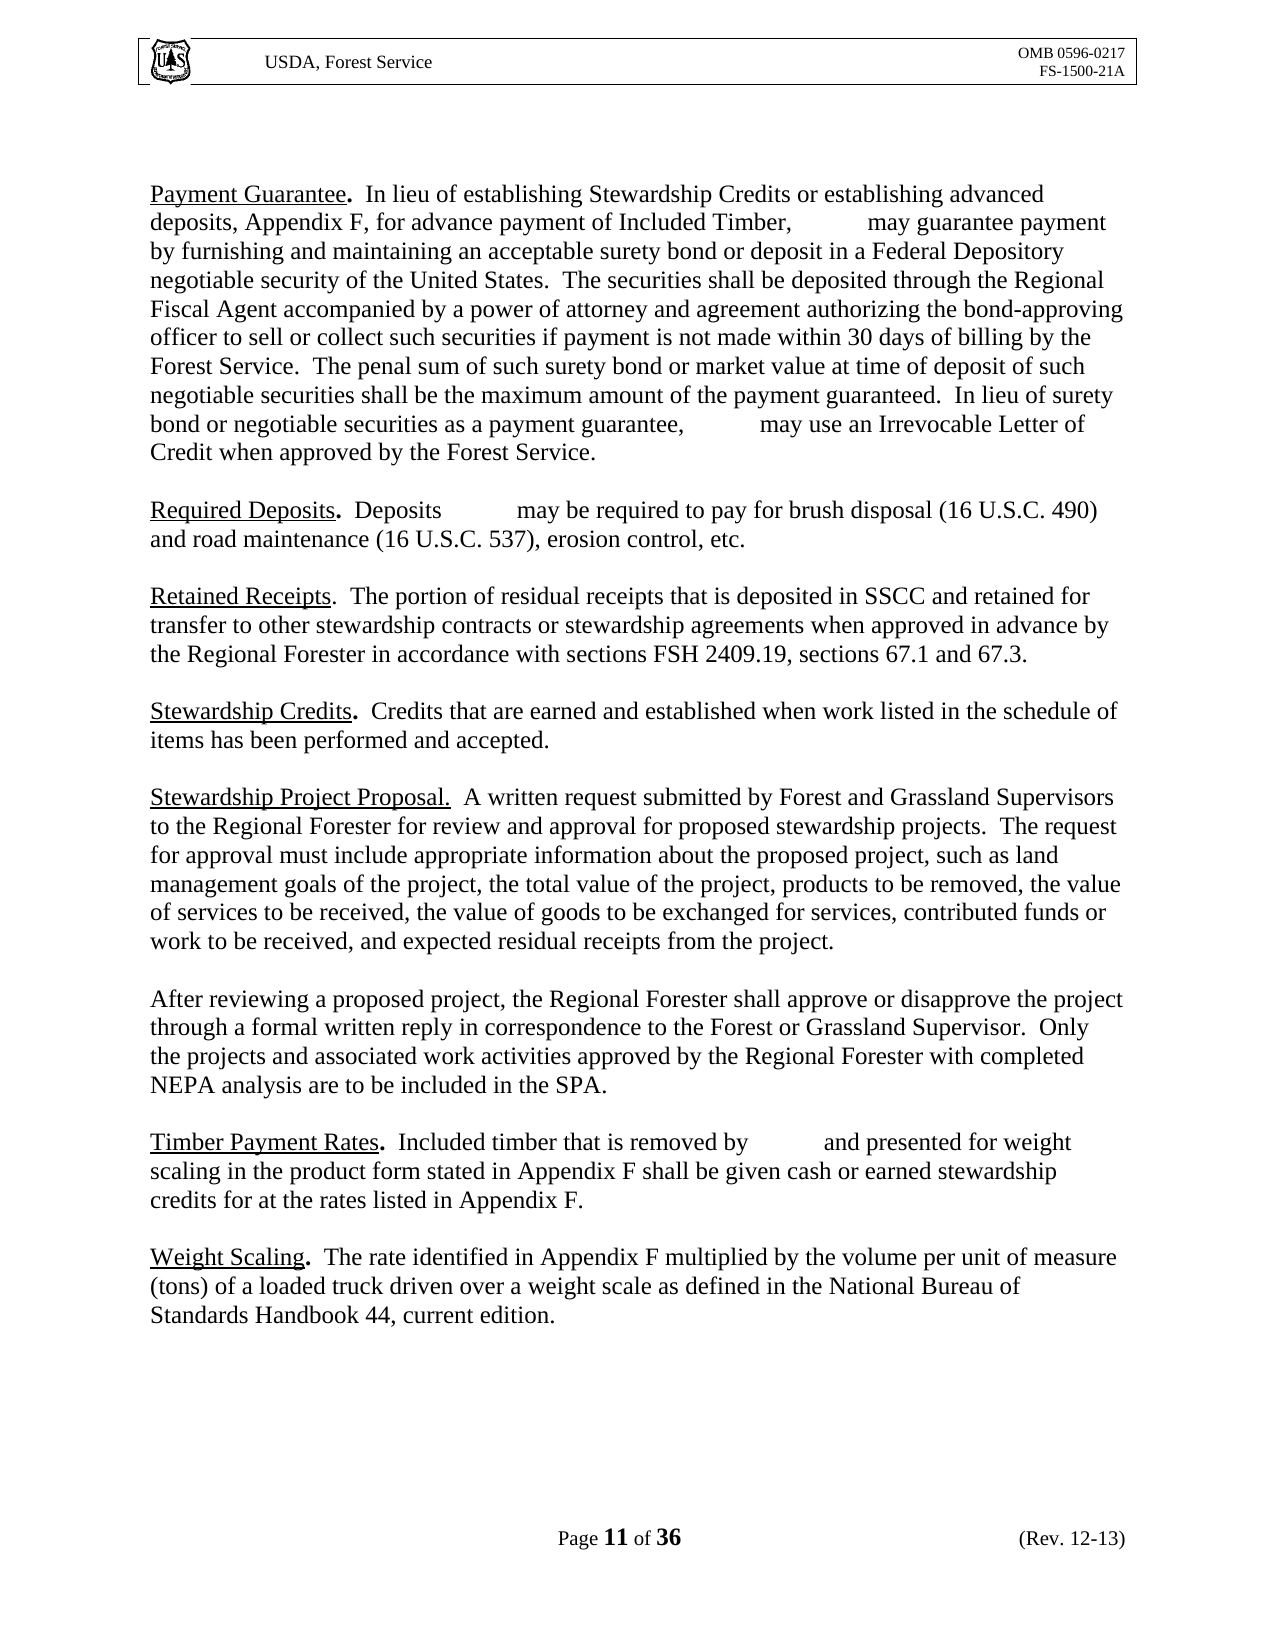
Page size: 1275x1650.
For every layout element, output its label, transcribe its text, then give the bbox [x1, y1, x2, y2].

text Stewardship Credits. Credits that are earned and established when work listed in the schedule of items has been performed and accepted. [150, 696, 1125, 754]
picture [150, 38, 191, 85]
text Payment Guarantee. In lieu of establishing Stewardship Credits or establishing advanced deposits, Appendix F, for advance payment of Included Timber, may guarantee payment by furnishing and maintaining an acceptable surety bond or deposit in a Federal Depository negotiable security of the United States. The securities shall be deposited through the Regional Fiscal Agent accompanied by a power of attorney and agreement authorizing the bond-approving officer to sell or collect such securities if payment is not made within 30 days of billing by the Forest Service. The penal sum of such surety bond or market value at time of deposit of such negotiable securities shall be the maximum amount of the payment guaranteed. In lieu of surety bond or negotiable securities as a payment guarantee, may use an Irrevocable Letter of Credit when approved by the Forest Service. [150, 179, 1125, 466]
text Timber Payment Rates. Included timber that is removed by and presented for weight scaling in the product form stated in Appendix F shall be given cash or earned stewardship credits for at the rates listed in Appendix F. [150, 1127, 1125, 1214]
text Required Deposits. Deposits may be required to pay for brush disposal (16 U.S.C. 490) and road maintenance (16 U.S.C. 537), erosion control, etc. [150, 495, 1125, 552]
text Weight Scaling. The rate identified in Appendix F multiplied by the volume per unit of measure (tons) of a loaded truck driven over a weight scale as defined in the National Bureau of Standards Handbook 44, current edition. [150, 1242, 1125, 1329]
text After reviewing a proposed project, the Regional Forester shall approve or disapprove the project through a formal written reply in correspondence to the Forest or Grassland Supervisor. Only the projects and associated work activities approved by the Regional Forester with completed NEPA analysis are to be included in the SPA. [150, 984, 1125, 1099]
text Stewardship Project Proposal. A written request submitted by Forest and Grassland Supervisors to the Regional Forester for review and approval for proposed stewardship projects. The request for approval must include appropriate information about the proposed project, such as land management goals of the project, the total value of the project, products to be removed, the value of services to be received, the value of goods to be exchanged for services, contributed funds or work to be received, and expected residual receipts from the project. [150, 782, 1125, 955]
text Retained Receipts. The portion of residual receipts that is deposited in SSCC and retained for transfer to other stewardship contracts or stewardship agreements when approved in advance by the Regional Forester in accordance with sections FSH 2409.19, sections 67.1 and 67.3. [150, 581, 1125, 667]
